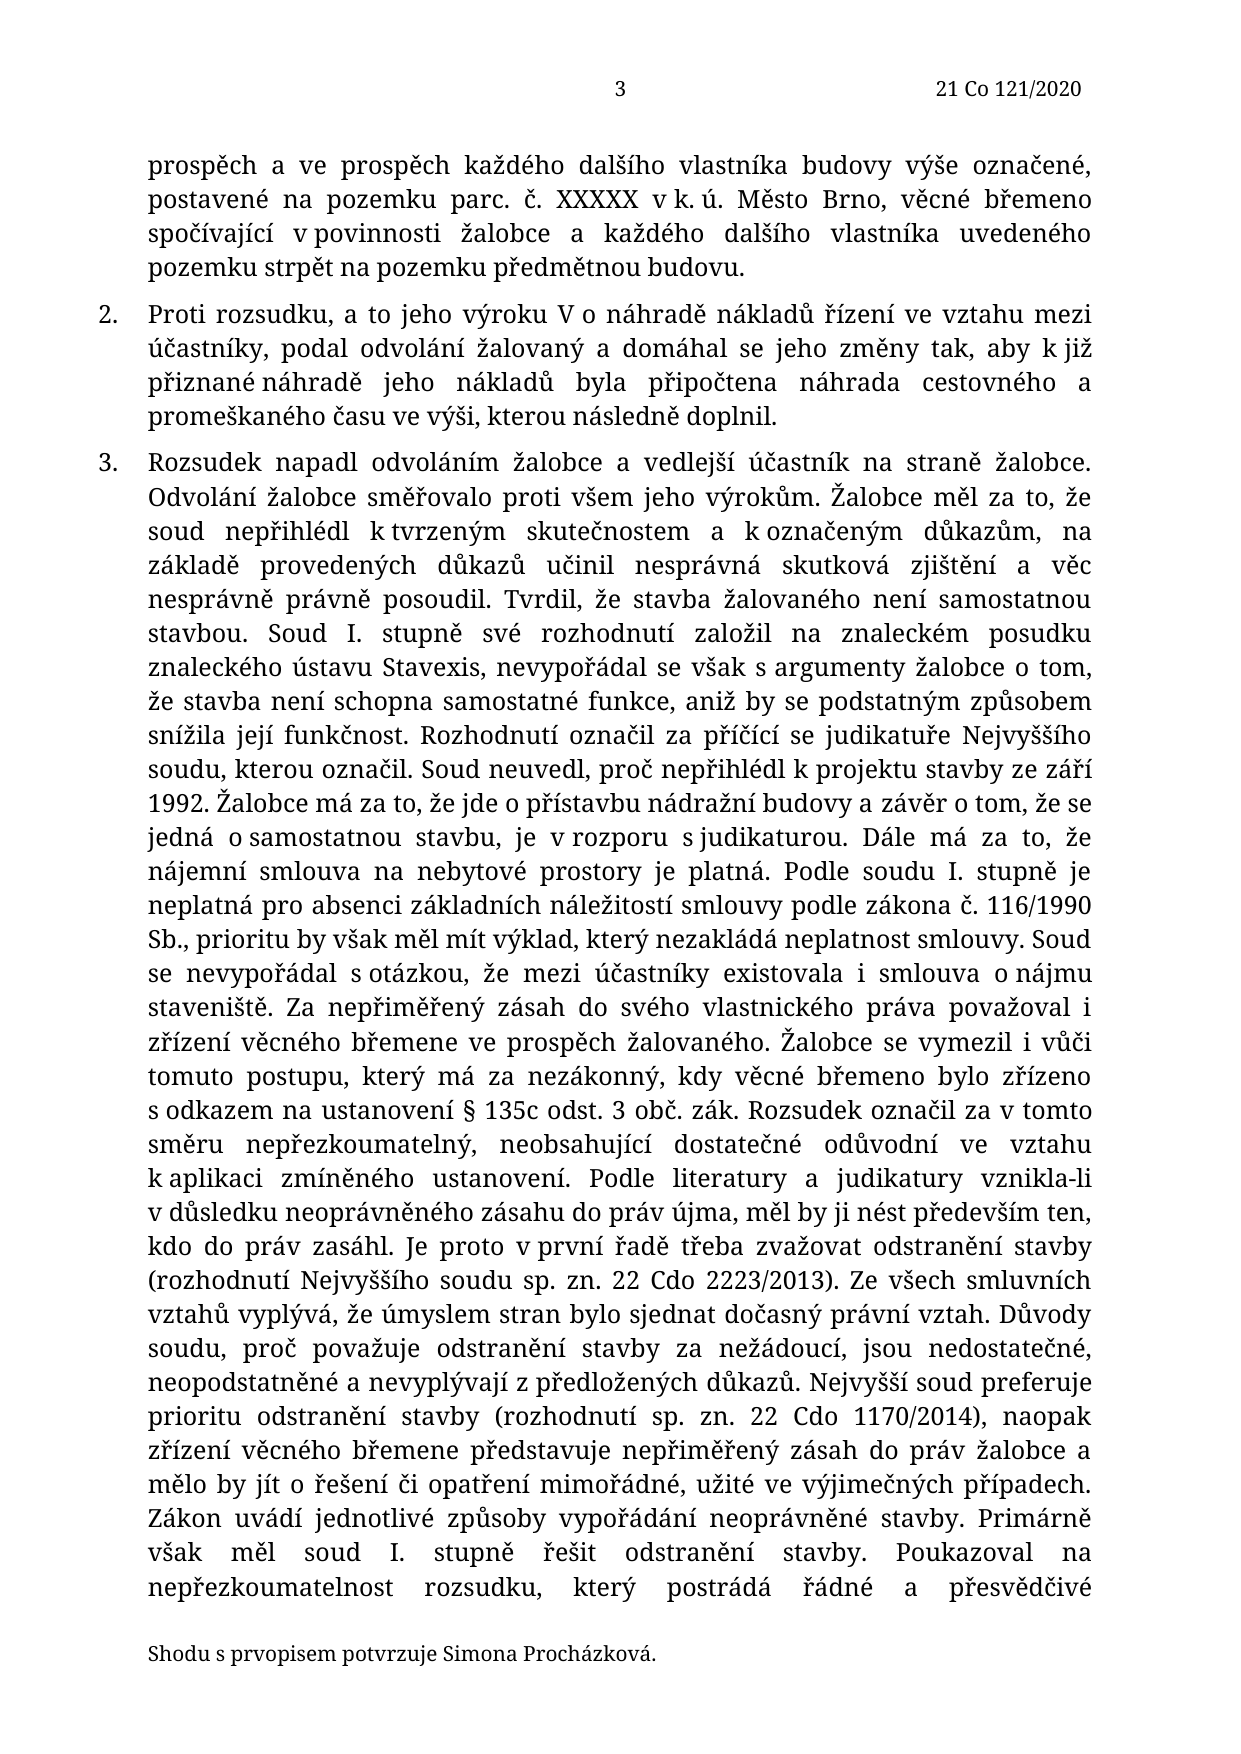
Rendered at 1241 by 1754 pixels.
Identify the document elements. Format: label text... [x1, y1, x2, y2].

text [118, 148, 1093, 284]
text Proti rozsudku, a to jeho výroku V o náhradě nákladů řízení ve vztahu mezi účastníky, podal odvolání žalovaný a domáhal se jeho změny tak, aby k již přiznané náhradě jeho nákladů byla připočtena náhrada cestovného a promeškaného času ve výši, kterou následně doplnil. [118, 296, 1093, 433]
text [118, 445, 1093, 1603]
